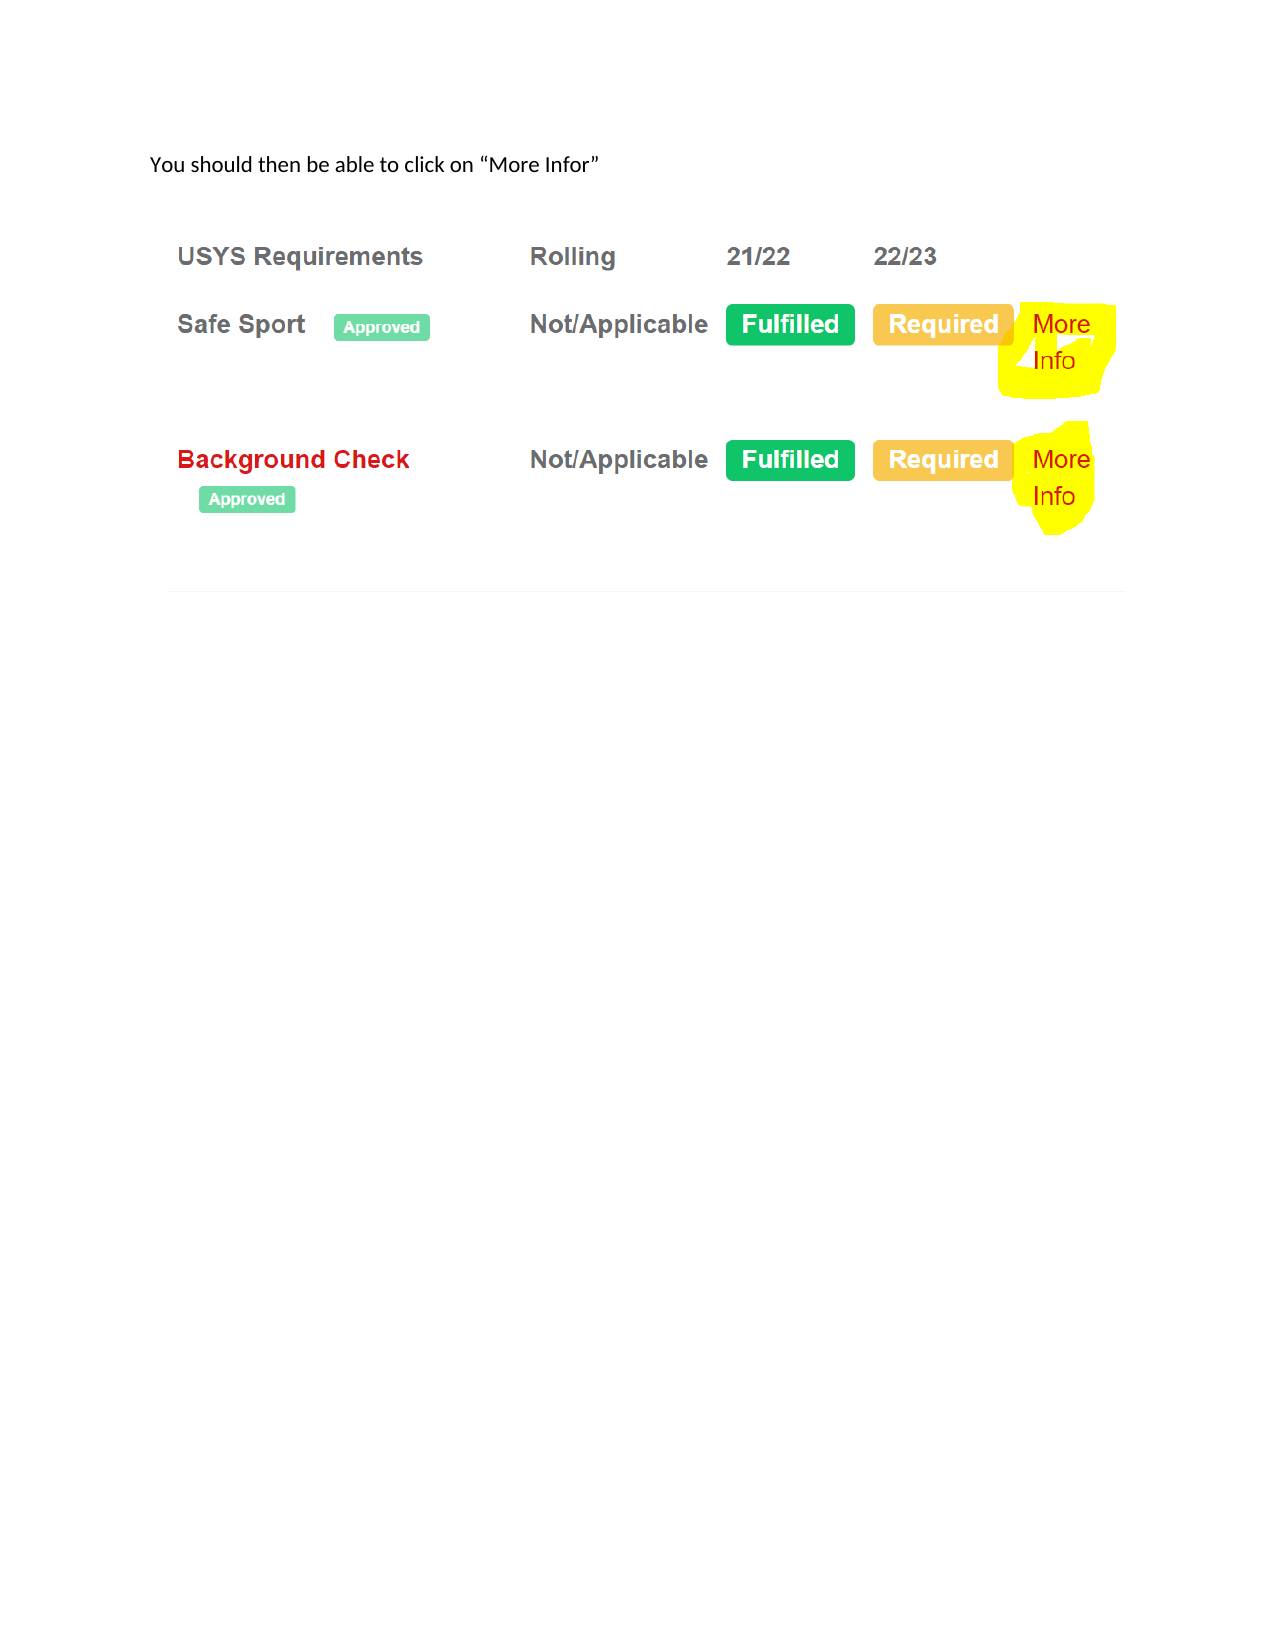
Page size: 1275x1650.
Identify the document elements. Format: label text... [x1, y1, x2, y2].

picture [150, 196, 1125, 592]
text You should then be able to click on “More Infor” [150, 150, 1125, 178]
